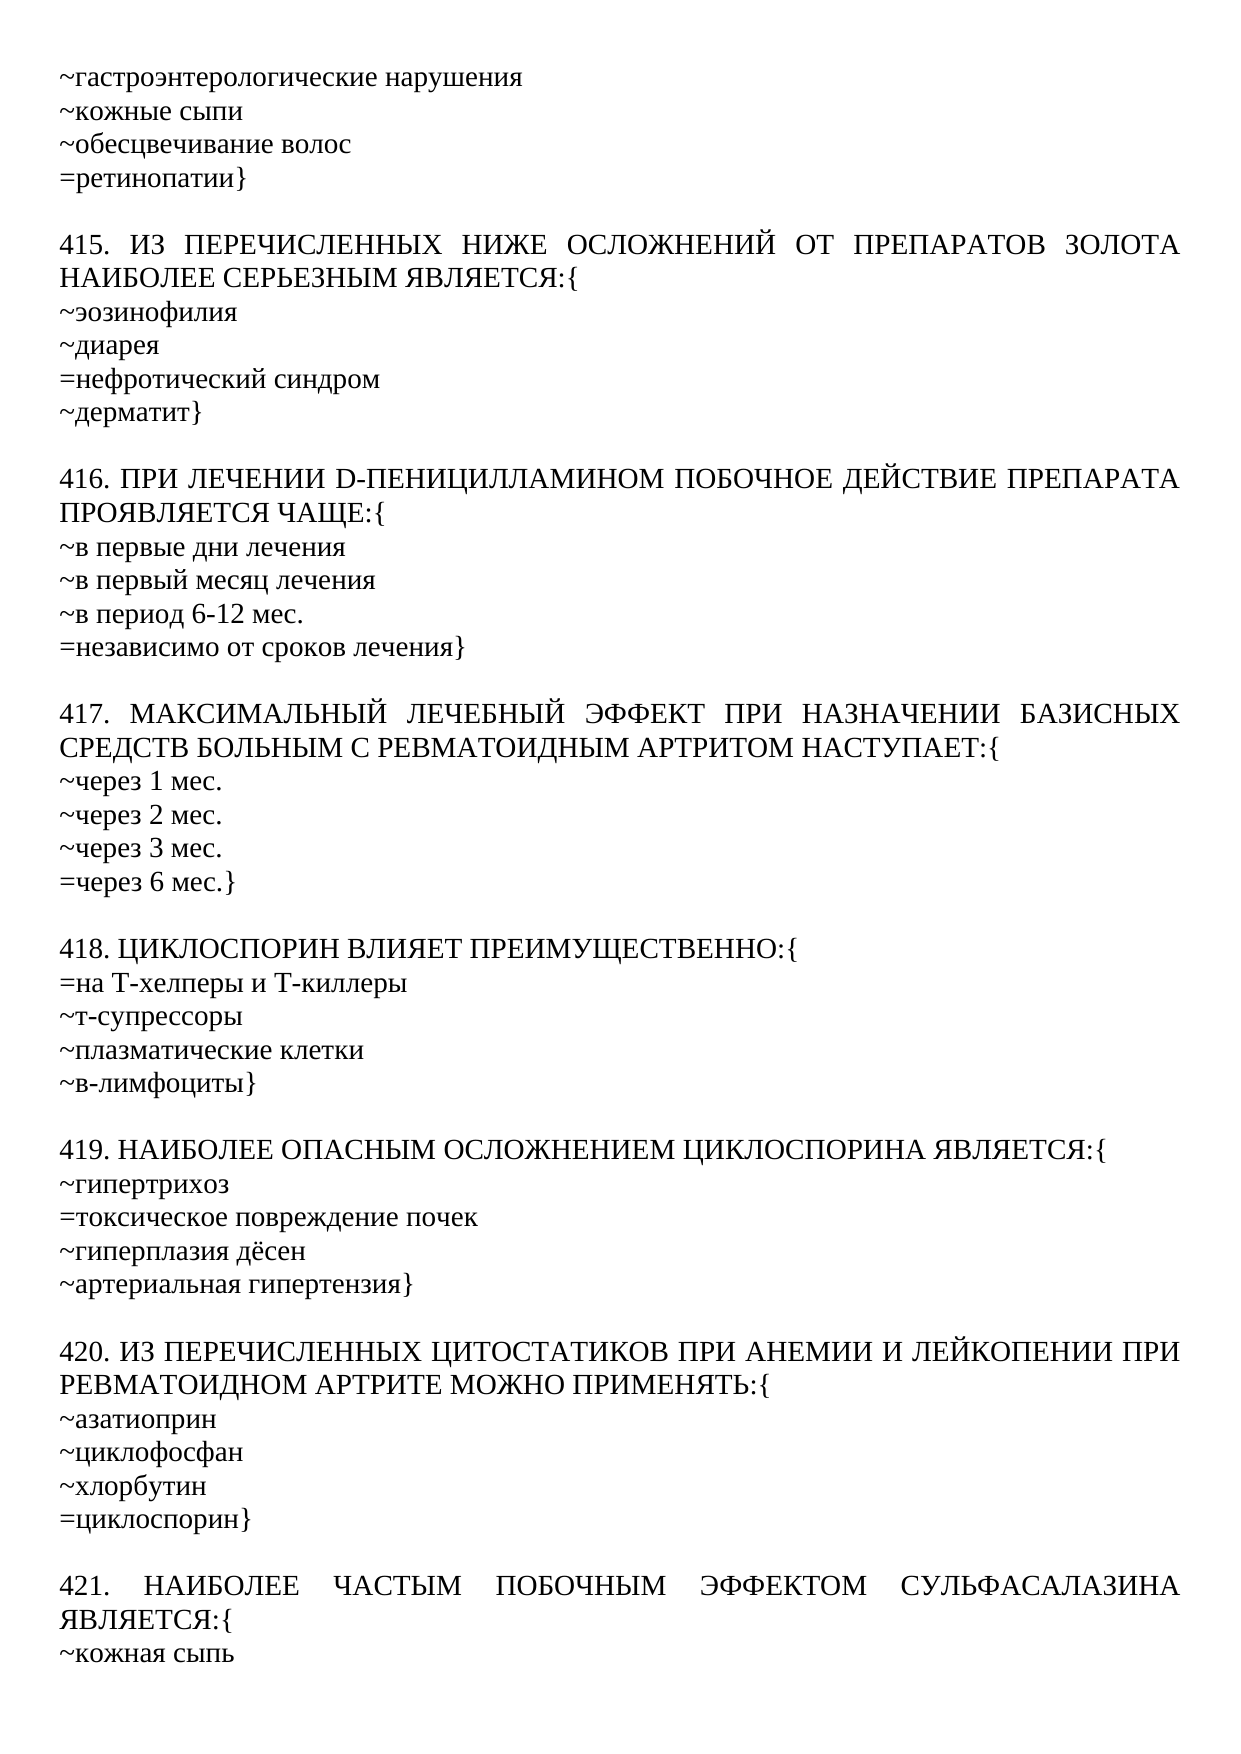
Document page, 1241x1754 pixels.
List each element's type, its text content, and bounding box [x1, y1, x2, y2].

text 417. МАКСИМАЛЬНЫЙ ЛЕЧЕБНЫЙ ЭФФЕКТ ПРИ НАЗНАЧЕНИИ БАЗИСНЫХ СРЕДСТВ БОЛЬНЫМ С РЕВМАТОИДНЫМ АРТРИТОМ НАСТУПАЕТ:{ [59, 696, 1181, 763]
text ~обесцвечивание волос [59, 126, 1181, 160]
text =циклоспорин} [59, 1501, 1181, 1535]
text 419. НАИБОЛЕЕ ОПАСНЫМ ОСЛОЖНЕНИЕМ ЦИКЛОСПОРИНА ЯВЛЯЕТСЯ:{ [59, 1132, 1181, 1166]
text ~артериальная гипертензия} [59, 1267, 1181, 1300]
text ~через 1 мес. [59, 763, 1181, 797]
text ~в первый месяц лечения [59, 562, 1181, 596]
text ~через 2 мес. [59, 797, 1181, 831]
text ~хлорбутин [59, 1468, 1181, 1501]
text =независимо от сроков лечения} [59, 629, 1181, 663]
text ~т-супрессоры [59, 998, 1181, 1032]
text ~в первые дни лечения [59, 529, 1181, 562]
text ~плазматические клетки [59, 1032, 1181, 1065]
text ~диарея [59, 327, 1181, 361]
text ~циклофосфан [59, 1434, 1181, 1468]
text ~гастроэнтерологические нарушения [59, 59, 1181, 93]
text 416. ПРИ ЛЕЧЕНИИ D-ПЕНИЦИЛЛАМИНОМ ПОБОЧНОЕ ДЕЙСТВИЕ ПРЕПАРАТА ПРОЯВЛЯЕТСЯ ЧАЩЕ:{ [59, 462, 1181, 529]
text ~гиперплазия дёсен [59, 1233, 1181, 1267]
text ~в период 6-12 мес. [59, 596, 1181, 629]
text 415. ИЗ ПЕРЕЧИСЛЕННЫХ НИЖЕ ОСЛОЖНЕНИЙ ОТ ПРЕПАРАТОВ ЗОЛОТА НАИБОЛЕЕ СЕРЬЕЗНЫМ ЯВЛЯЕТСЯ:{ [59, 227, 1181, 294]
text ~дерматит} [59, 394, 1181, 428]
text =через 6 мес.} [59, 864, 1181, 898]
text ~эозинофилия [59, 294, 1181, 327]
text 418. ЦИКЛОСПОРИН ВЛИЯЕТ ПРЕИМУЩЕСТВЕННО:{ [59, 931, 1181, 965]
text 421. НАИБОЛЕЕ ЧАСТЫМ ПОБОЧНЫМ ЭФФЕКТОМ СУЛЬФАСАЛАЗИНА ЯВЛЯЕТСЯ:{ [59, 1568, 1181, 1636]
text =ретинопатии} [59, 160, 1181, 193]
text ~гипертрихоз [59, 1166, 1181, 1199]
text ~в-лимфоциты} [59, 1065, 1181, 1099]
text ~через 3 мес. [59, 831, 1181, 864]
text ~кожная сыпь [59, 1636, 1181, 1669]
text =нефротический синдром [59, 361, 1181, 394]
text ~азатиоприн [59, 1401, 1181, 1434]
text =на Т-хелперы и Т-киллеры [59, 965, 1181, 998]
text =токсическое повреждение почек [59, 1199, 1181, 1233]
text 420. ИЗ ПЕРЕЧИСЛЕННЫХ ЦИТОСТАТИКОВ ПРИ АНЕМИИ И ЛЕЙКОПЕНИИ ПРИ РЕВМАТОИДНОМ АРТРИТЕ МОЖНО ПРИМЕНЯТЬ:{ [59, 1334, 1181, 1401]
text ~кожные сыпи [59, 93, 1181, 126]
